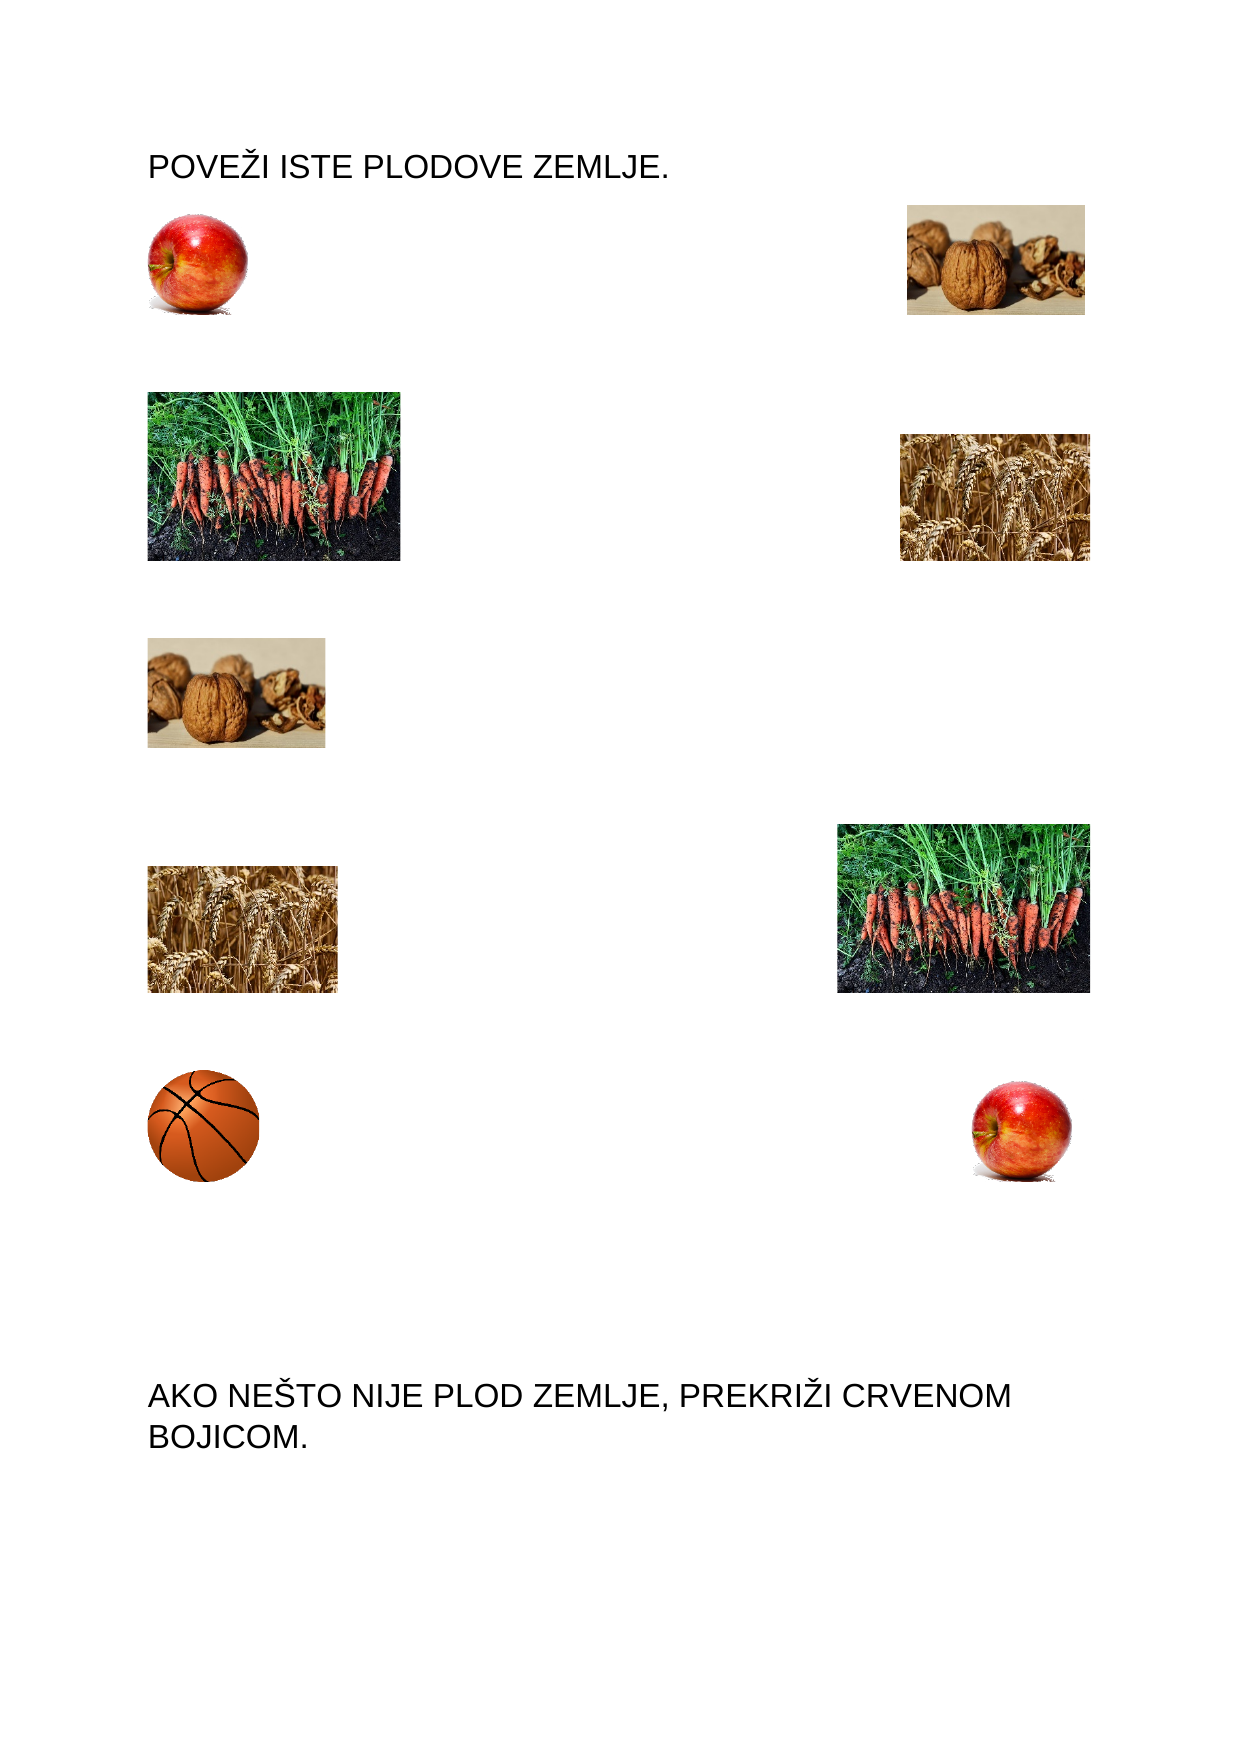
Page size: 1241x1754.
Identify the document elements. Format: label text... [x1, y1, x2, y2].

picture [147, 392, 401, 561]
picture [907, 205, 1085, 315]
picture [837, 824, 1091, 993]
text POVEŽI ISTE PLODOVE ZEMLJE. [148, 148, 1093, 186]
picture [971, 1080, 1084, 1182]
text AKO NEŠTO NIJE PLOD ZEMLJE, PREKRIŽI CRVENOM BOJICOM. [148, 1376, 1093, 1456]
picture [147, 213, 260, 315]
picture [147, 1070, 260, 1182]
picture [147, 866, 338, 993]
picture [147, 638, 326, 748]
picture [900, 434, 1091, 561]
